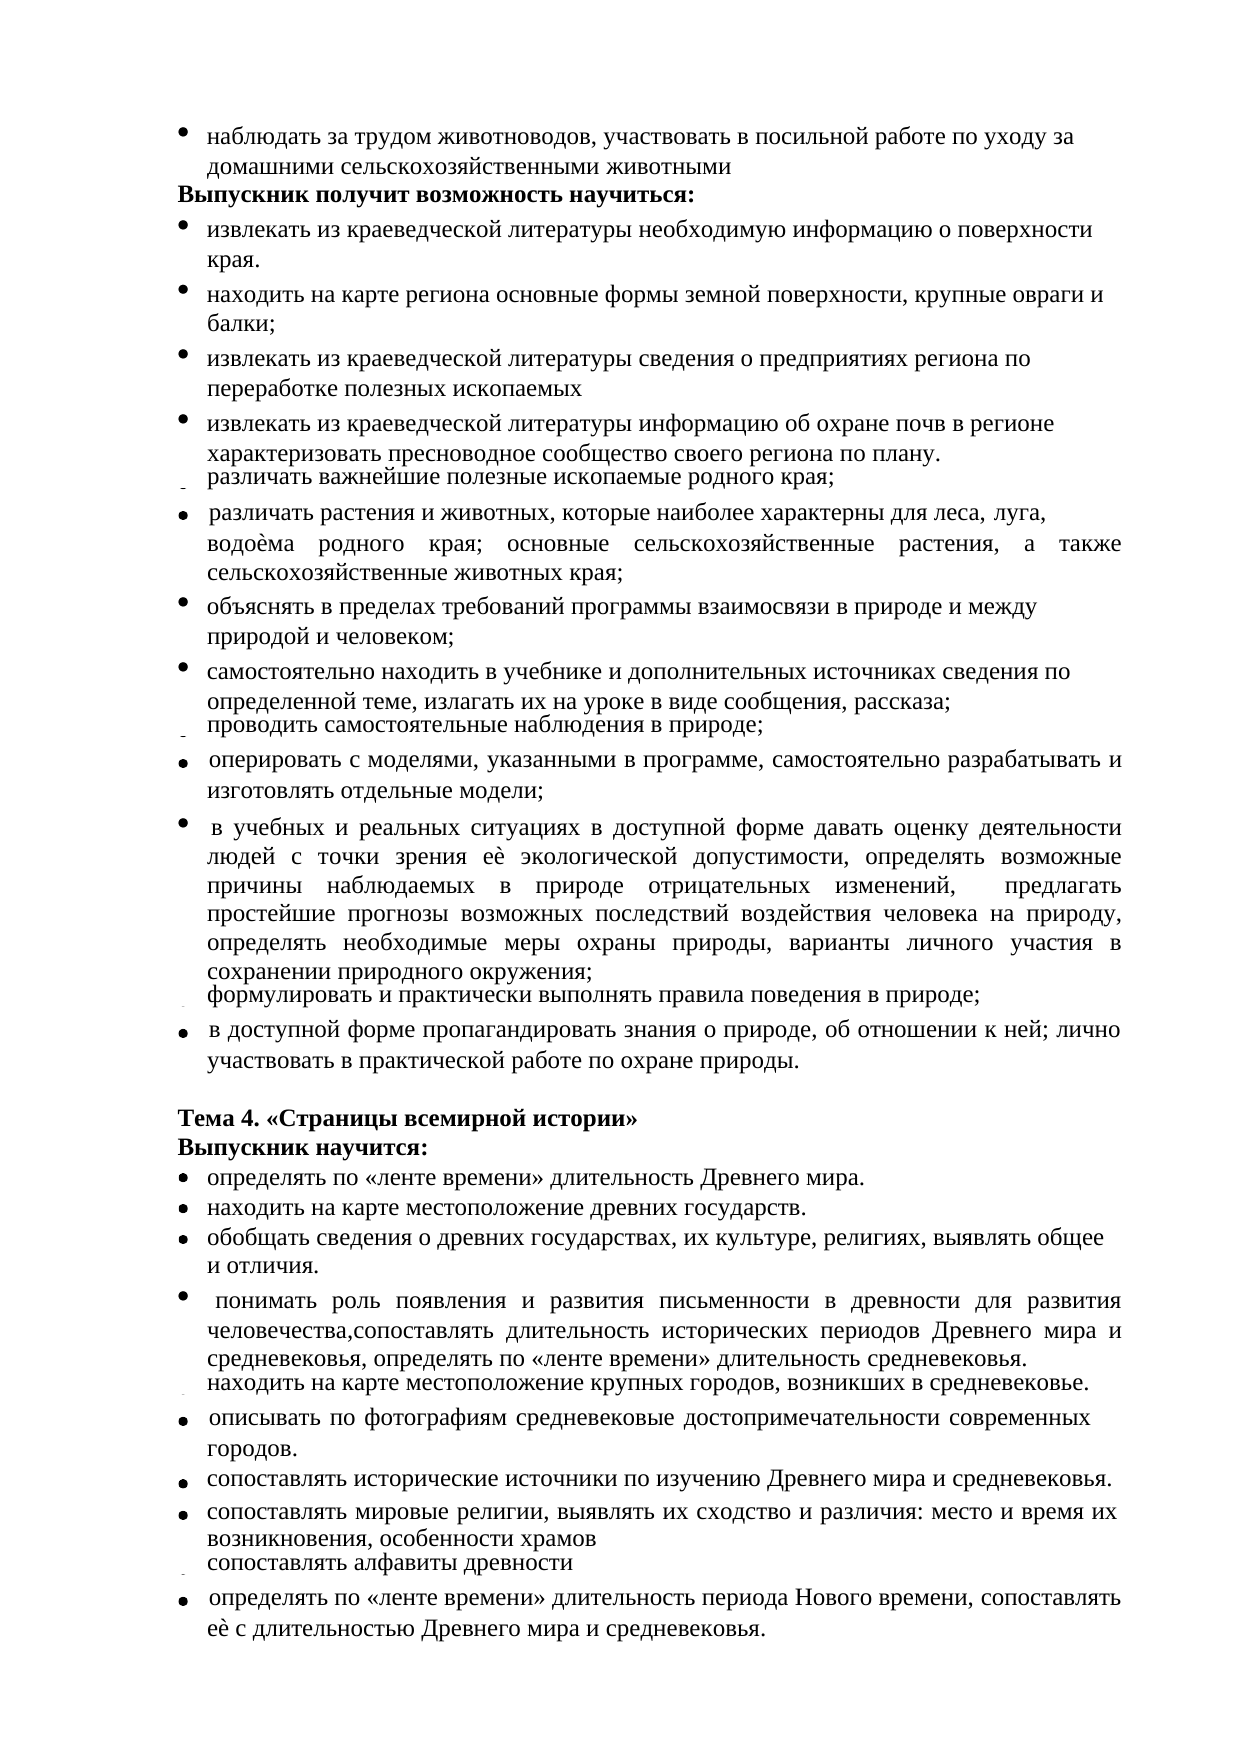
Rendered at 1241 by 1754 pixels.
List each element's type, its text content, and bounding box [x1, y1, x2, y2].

text проводить самостоятельные наблюдения в природе; [207, 717, 1240, 737]
text самостоятельно находить в учебнике и дополнительных источниках сведения по определенной теме, излагать их на уроке в виде сообщения, рассказа; [177, 651, 1109, 714]
picture [178, 488, 188, 520]
text обобщать сведения о древних государствах, их культуре, религиях, выявлять общее и отличия. [207, 1223, 1109, 1279]
picture [178, 1394, 188, 1426]
picture [177, 208, 201, 238]
text определять по «ленте времени» длительность периода Нового времени, сопоставлять [179, 1574, 1240, 1613]
picture [178, 736, 188, 768]
text участвовать в практической работе по охране природы. [207, 1046, 1240, 1074]
text объяснять в пределах требований программы взаимосвязи в природе и между природой и человеком; [177, 586, 1051, 650]
text изготовлять отдельные модели; [207, 776, 1240, 804]
picture [177, 401, 201, 432]
picture [178, 1479, 188, 1520]
text определять по «ленте времени» длительность Древнего мира. находить на карте местоположение древних государств. [207, 1162, 956, 1221]
subtitle Тема 4. «Страницы всемирной истории» Выпускник научится: [177, 1103, 640, 1161]
text оперировать с моделями, указанными в программе, самостоятельно разрабатывать и [179, 737, 1240, 776]
text различать растения и животных, которые наиболее характерны для леса, луга, [179, 489, 1240, 528]
picture [178, 1574, 188, 1606]
subtitle Выпускник получит возможность научиться: [177, 180, 1240, 209]
picture [177, 113, 201, 145]
text еѐ с длительностью Древнего мира и средневековья. [207, 1613, 1240, 1642]
text в доступной форме пропагандировать знания о природе, об отношении к ней; лично [179, 1006, 1240, 1046]
picture [177, 1279, 201, 1309]
text водоѐма родного края; основные сельскохозяйственные растения, а также сельскохозяйственные животных края; [207, 528, 1122, 585]
text сопоставлять исторические источники по изучению Древнего мира и средневековья. сопоставлять мировые религии, выявлять их сходство и различия: место и время их [179, 1472, 1122, 1524]
text в учебных и реальных ситуациях в доступной форме давать оценку деятельности людей с точки зрения еѐ экологической допустимости, определять возможные причины наблюдаемых в природе отрицательных изменений, предлагать простейшие прогнозы возможных последствий воздействия человека на природу, определять необходимые меры охраны природы, варианты личного участия в сохранении природного окружения; [177, 805, 1123, 985]
text описывать по фотографиям средневековые достопримечательности современных [179, 1394, 1240, 1433]
picture [177, 804, 201, 836]
text сопоставлять алфавиты древности [386, 1554, 1240, 1574]
text различать важнейшие полезные ископаемые родного края; [207, 468, 1240, 489]
text формулировать и практически выполнять правила поведения в природе; [216, 986, 1240, 1006]
text наблюдать за трудом животноводов, участвовать в посильной работе по уходу за домашними сельскохозяйственными животными [177, 116, 1109, 179]
picture [177, 585, 201, 615]
text находить на карте местоположение крупных городов, возникших в средневековье. [207, 1374, 1240, 1394]
text понимать роль появления и развития письменности в древности для развития человечества,сопоставлять длительность исторических периодов Древнего мира и средневековья, определять по «ленте времени» длительность средневековья. [177, 1280, 1122, 1372]
text извлекать из краеведческой литературы необходимую информацию о поверхности края. [177, 209, 1109, 273]
picture [177, 650, 201, 680]
picture [178, 1006, 188, 1038]
picture [177, 272, 201, 302]
text извлекать из краеведческой литературы информацию об охране почв в регионе характеризовать пресноводное сообщество своего региона по плану. [177, 403, 1109, 466]
text сопоставлять алфавиты древности [207, 1554, 384, 1574]
text находить на карте региона основные формы земной поверхности, крупные овраги и балки; [177, 274, 1109, 337]
text возникновения, особенности храмов [207, 1524, 1240, 1552]
text извлекать из краеведческой литературы сведения о предприятиях региона по переработке полезных ископаемых [177, 338, 1051, 402]
text городов. [207, 1433, 1240, 1462]
picture [177, 337, 201, 367]
picture [178, 1173, 188, 1244]
